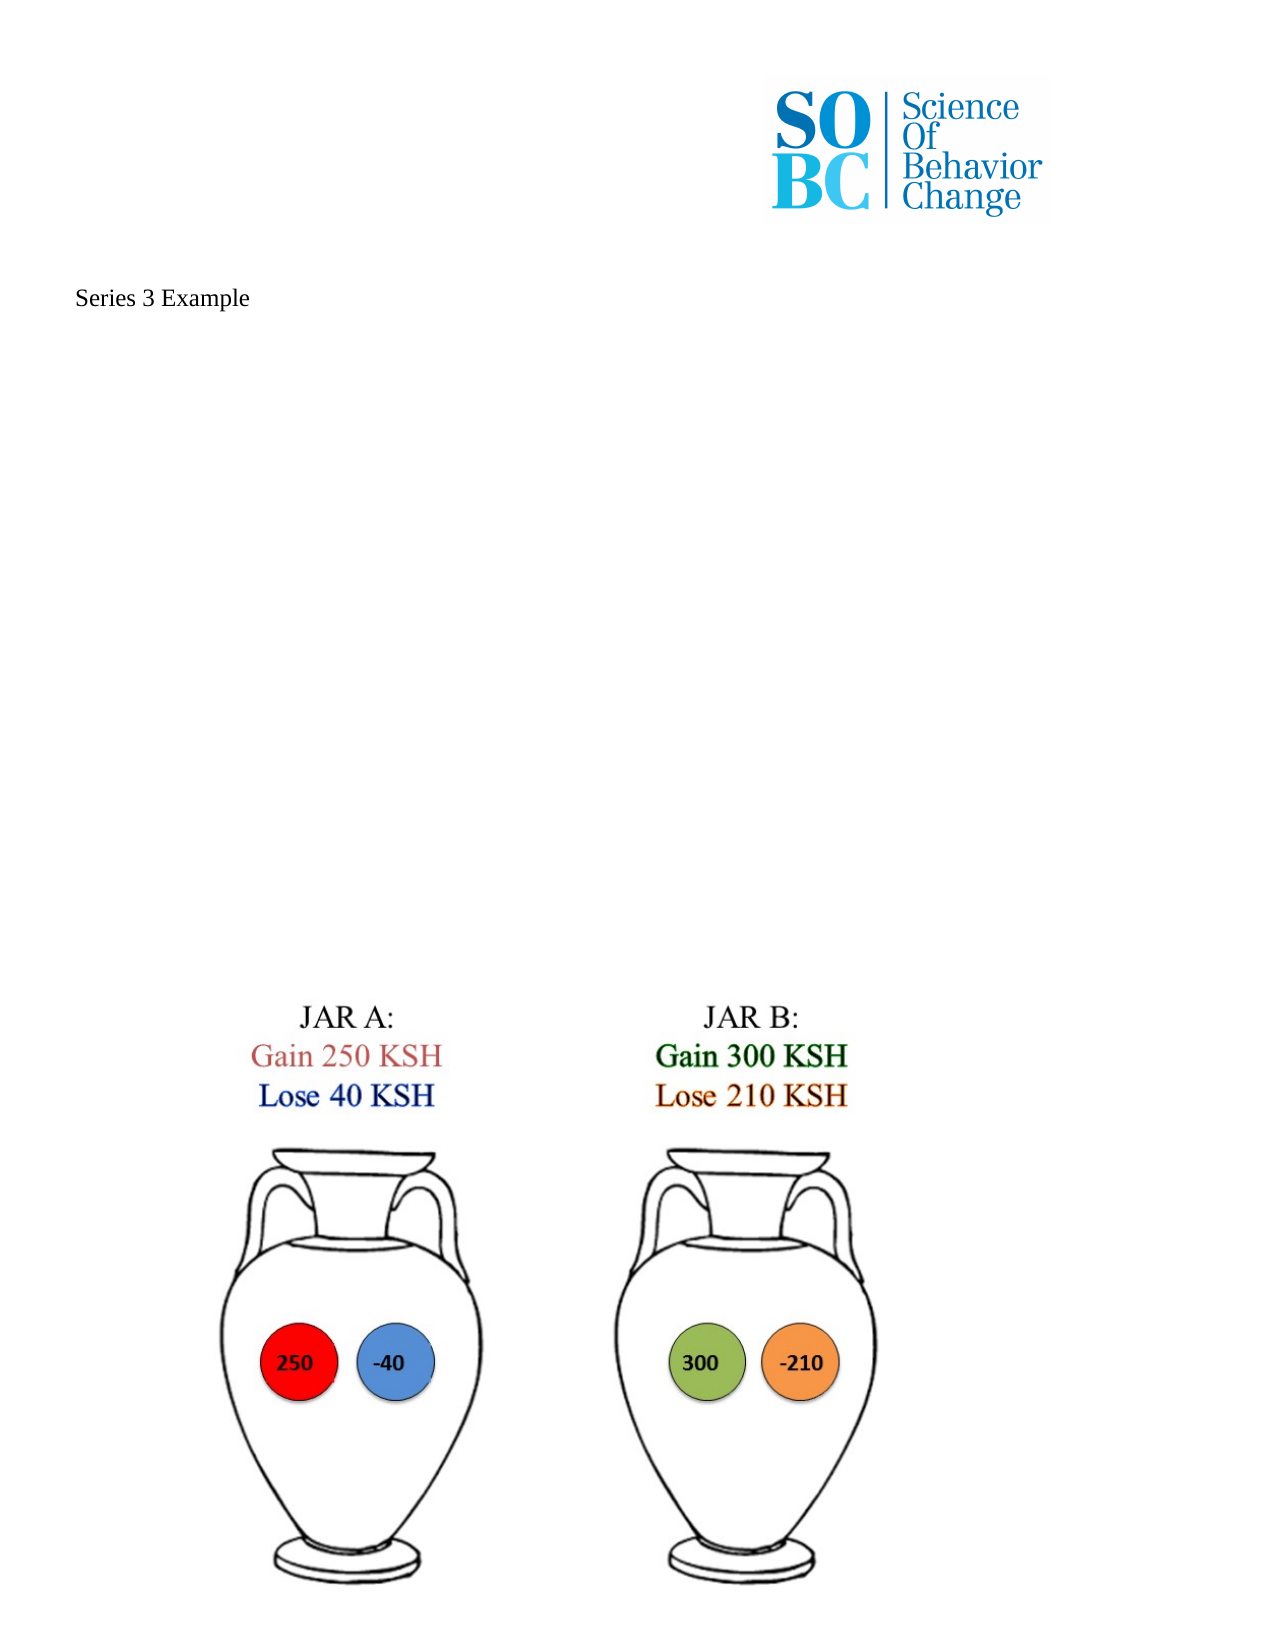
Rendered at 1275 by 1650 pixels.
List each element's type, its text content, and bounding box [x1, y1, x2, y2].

picture [764, 75, 1050, 225]
picture [75, 918, 1045, 1648]
text Series 3 Example [75, 283, 1200, 311]
